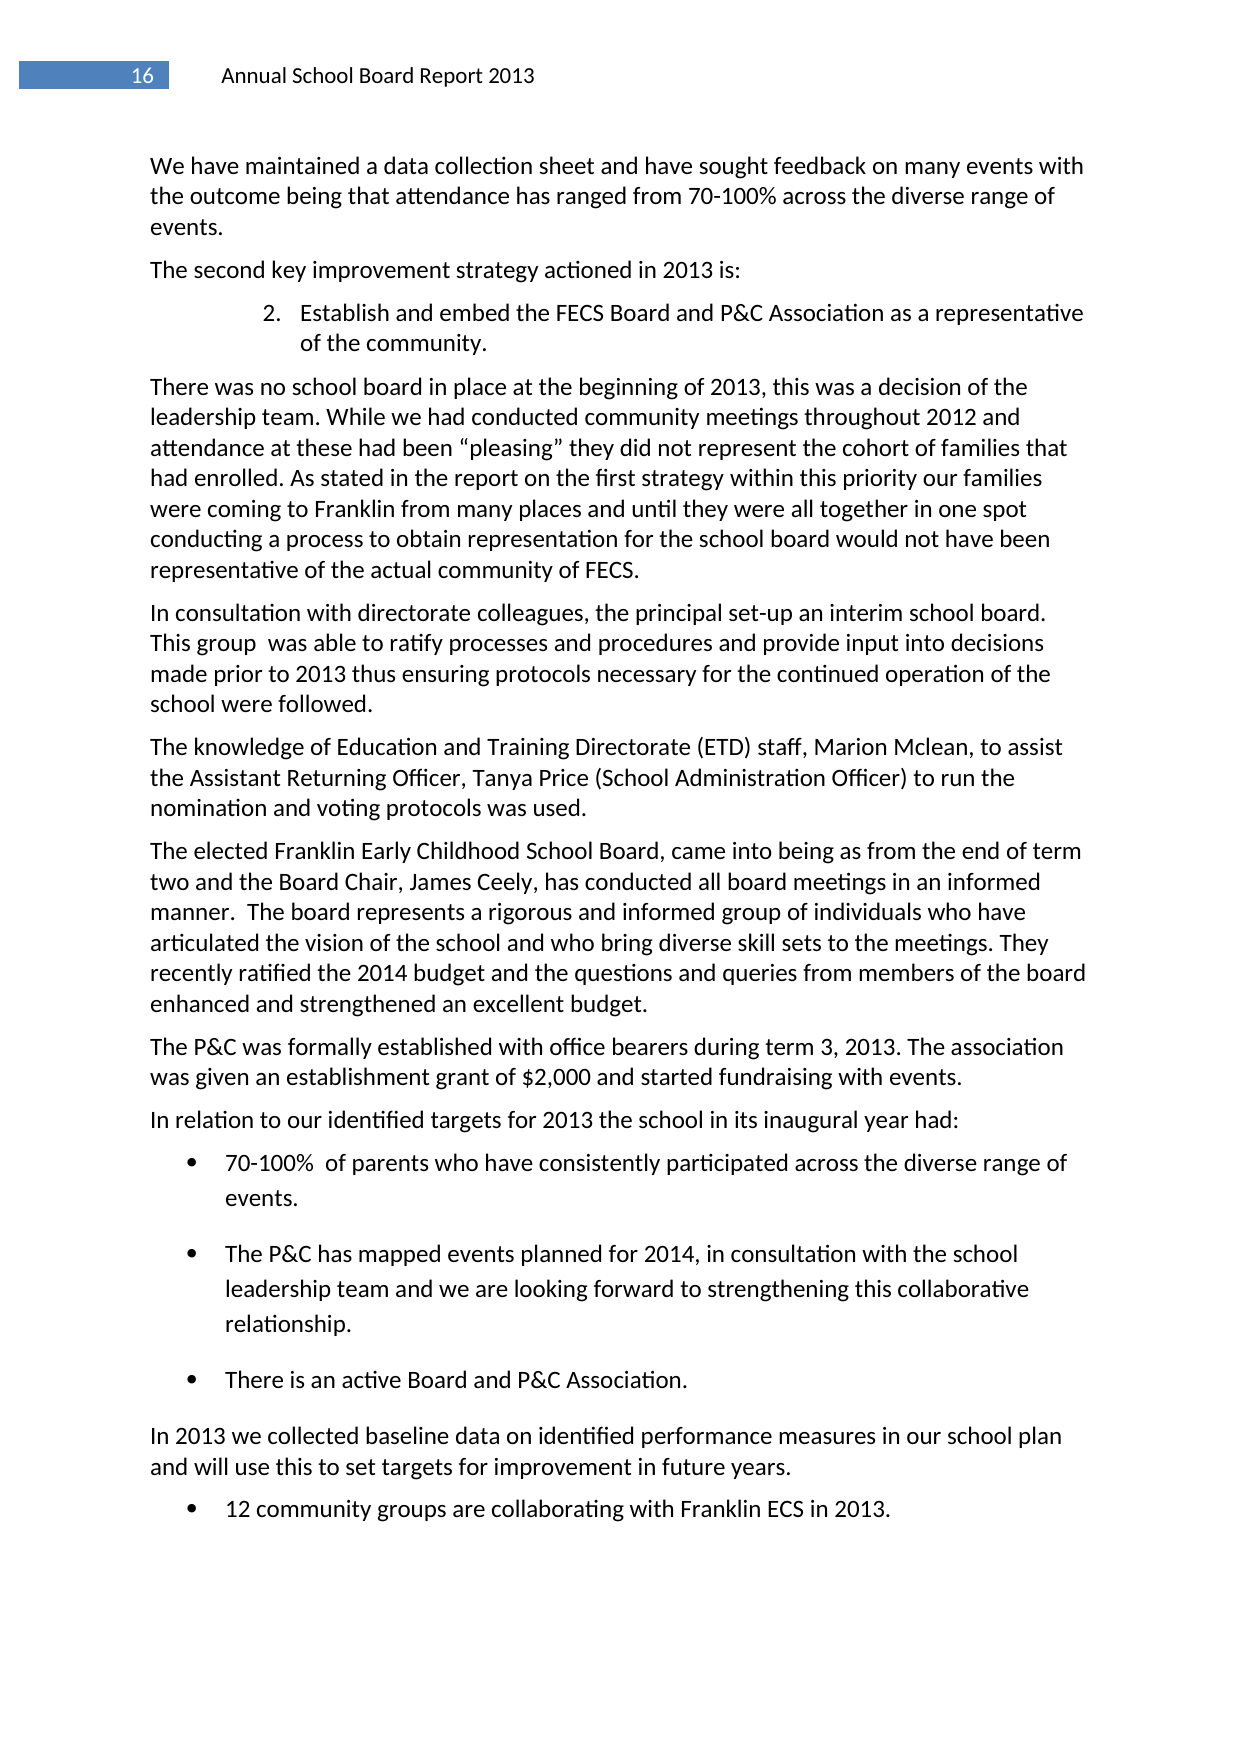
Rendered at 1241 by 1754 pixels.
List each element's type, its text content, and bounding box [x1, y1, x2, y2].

title The second key improvement strategy actioned in 2013 is: [150, 254, 1090, 284]
title In 2013 we collected baseline data on identified performance measures in our school plan and will use this to set targets for improvement in future years. [150, 1420, 1090, 1481]
title The knowledge of Education and Training Directorate (ETD) staff, Marion Mclean, to assist the Assistant Returning Officer, Tanya Price (School Administration Officer) to run the nomination and voting protocols was used. [150, 731, 1090, 823]
title 70-100% of parents who have consistently participated across the diverse range of events. [187, 1148, 1090, 1213]
title The P&C has mapped events planned for 2014, in consultation with the school leadership team and we are looking forward to strengthening this collaborative relationship. [187, 1238, 1090, 1339]
title The P&C was formally established with office bearers during term 3, 2013. The association was given an establishment grant of $2,000 and started fundraising with events. [150, 1031, 1090, 1092]
title There was no school board in place at the beginning of 2013, this was a decision of the leadership team. While we had conducted community meetings throughout 2012 and attendance at these had been “pleasing” they did not represent the cohort of families that had enrolled. As stated in the report on the first strategy within this priority our families were coming to Franklin from many places and until they were all together in one spot conducting a process to obtain representation for the school board would not have been representative of the actual community of FECS. [150, 371, 1090, 584]
title 12 community groups are collaborating with Franklin ECS in 2013. [187, 1494, 1090, 1524]
title In relation to our identified targets for 2013 the school in its inaugural year had: [150, 1104, 1090, 1135]
title Establish and embed the FECS Board and P&C Association as a representative of the community. [262, 297, 1090, 358]
title The elected Franklin Early Childhood School Board, came into being as from the end of term two and the Board Chair, James Ceely, has conducted all board meetings in an informed manner. The board represents a rigorous and informed group of individuals who have articulated the vision of the school and who bring diverse skill sets to the meetings. They recently ratified the 2014 budget and the questions and queries from members of the board enhanced and strengthened an excellent budget. [150, 835, 1090, 1018]
title There is an active Board and P&C Association. [187, 1364, 1090, 1395]
title In consultation with directorate colleagues, the principal set-up an interim school board. This group was able to ratify processes and procedures and provide input into decisions made prior to 2013 thus ensuring protocols necessary for the continued operation of the school were followed. [150, 597, 1090, 719]
title We have maintained a data collection sheet and have sought feedback on many events with the outcome being that attendance has ranged from 70-100% across the diverse range of events. [150, 150, 1090, 242]
